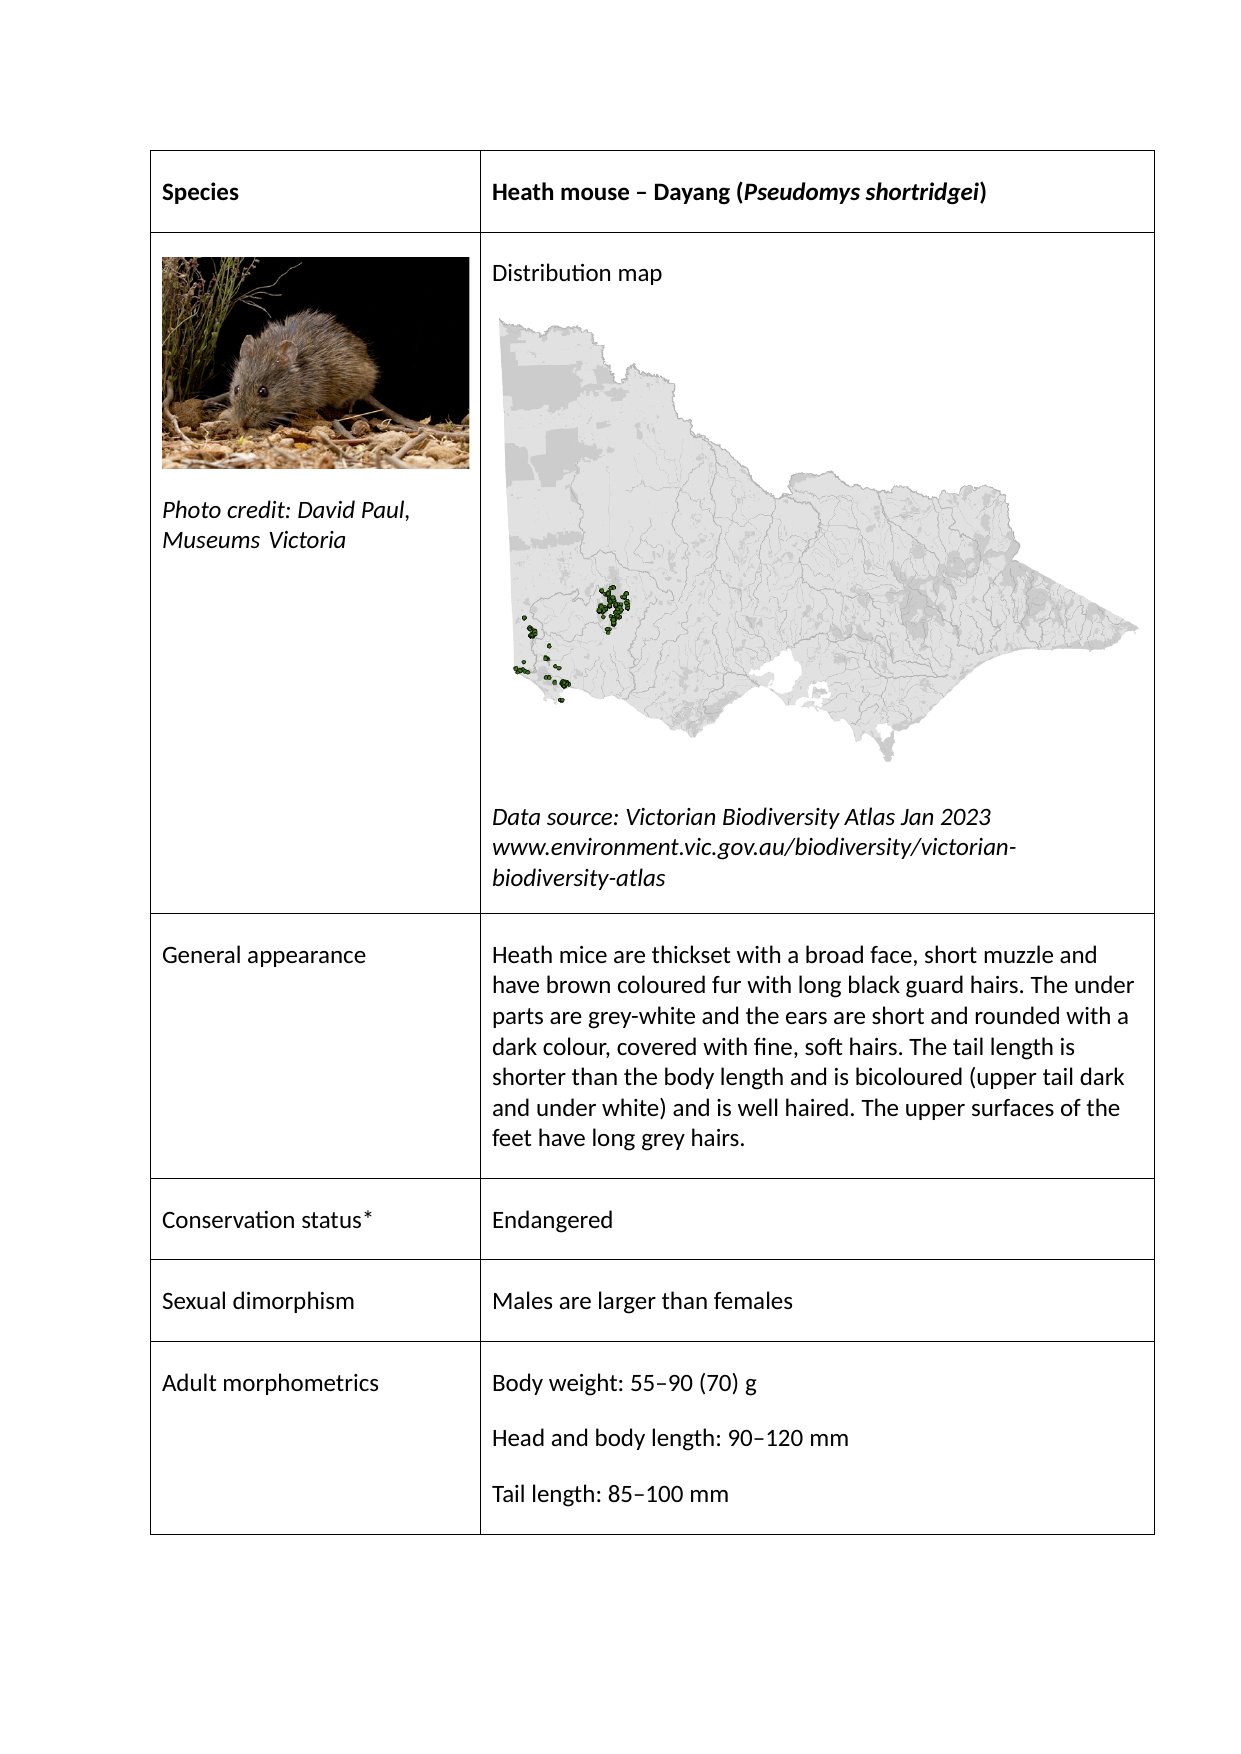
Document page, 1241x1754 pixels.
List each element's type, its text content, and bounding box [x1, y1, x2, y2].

table_cell Adult morphometrics [151, 1342, 480, 1533]
table_cell Heath mice are thickset with a broad face, short muzzle and have brown coloured fur with long black guard hairs. The under parts are grey-white and the ears are short and rounded with a dark colour, covered with fine, soft hairs. The tail length is shorter than the body length and is bicoloured (upper tail dark and under white) and is well haired. The upper surfaces of the feet have long grey hairs. [481, 914, 1154, 1178]
table_cell Conservation status* [151, 1179, 480, 1259]
table_cell Body weight: 55–90 (70) g Head and body length: 90–120 mm Tail length: 85–100 mm [481, 1342, 1154, 1533]
table_header Species [151, 151, 480, 232]
picture [491, 313, 1144, 776]
table_header Heath mouse – Dayang (Pseudomys shortridgei) [481, 151, 1154, 232]
table_cell Males are larger than females [481, 1260, 1154, 1341]
picture [161, 257, 470, 469]
table_cell Sexual dimorphism [151, 1260, 480, 1341]
table_cell Endangered [481, 1179, 1154, 1259]
table_cell Photo credit: David Paul, Museums Victoria [151, 233, 480, 913]
table_cell General appearance [151, 914, 480, 1178]
table_cell Distribution map Data source: Victorian Biodiversity Atlas Jan 2023 www.environment.vic.gov.au/biodiversity/victorian-biodiversity-atlas [481, 233, 1154, 913]
